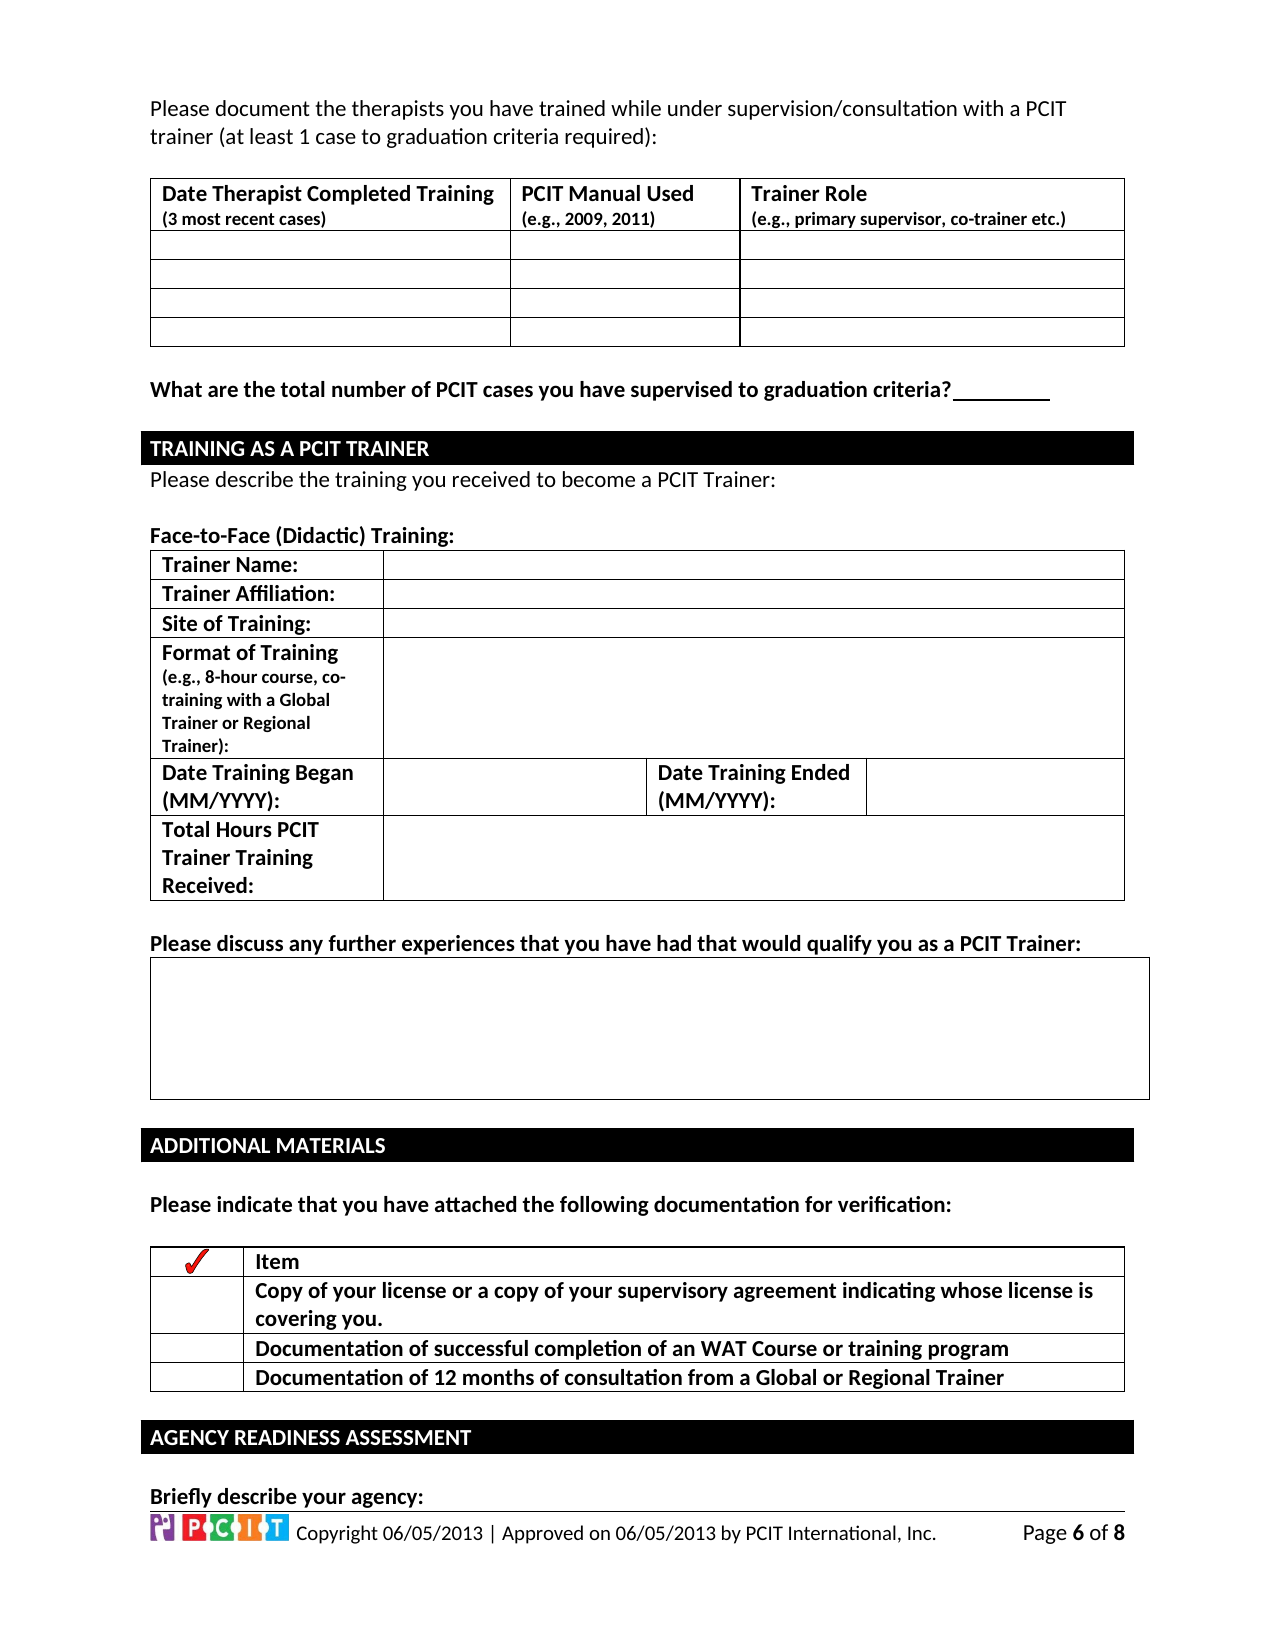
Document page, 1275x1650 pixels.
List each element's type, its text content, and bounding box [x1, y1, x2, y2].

table_cell [384, 638, 1124, 757]
text Please describe the training you received to become a PCIT Trainer: [150, 465, 1125, 493]
table_cell [384, 580, 1124, 608]
text Please indicate that you have attached the following documentation for verification: [150, 1190, 1125, 1218]
table_cell Documentation of successful completion of an WAT Course or training program [244, 1334, 1124, 1362]
table_cell [384, 609, 1124, 637]
text ADDITIONAL MATERIALS [142, 1129, 1133, 1161]
table_cell [741, 231, 1124, 259]
text Please document the therapists you have trained while under supervision/consultation with a PCIT trainer (at least 1 case to graduation criteria required): [150, 94, 1125, 150]
table_header Trainer Name: [151, 551, 383, 578]
table_cell [151, 318, 510, 346]
table_cell [151, 289, 510, 317]
table_cell [511, 260, 739, 288]
table_cell [741, 289, 1124, 317]
table_header PCIT Manual Used (e.g., 2009, 2011) [511, 179, 739, 230]
table_header [384, 551, 1124, 578]
table_header Item [244, 1248, 1124, 1276]
text Briefly describe your agency: [150, 1482, 1125, 1510]
table_cell Total Hours PCIT Trainer Training Received: [151, 816, 383, 899]
table_cell Copy of your license or a copy of your supervisory agreement indicating whose license is covering you. [244, 1277, 1124, 1333]
table_cell [151, 1363, 243, 1391]
table_cell Date Training Ended (MM/YYYY): [647, 759, 866, 814]
table_cell [511, 289, 739, 317]
table_header Date Therapist Completed Training (3 most recent cases) [151, 179, 510, 230]
table_cell [511, 231, 739, 259]
table_cell [741, 318, 1124, 346]
text AGENCY READINESS ASSESSMENT [142, 1421, 1133, 1453]
table_cell [384, 816, 1124, 899]
table_cell [867, 759, 1124, 814]
table_cell Format of Training (e.g., 8-hour course, co-training with a Global Trainer or Regional Trainer): [151, 638, 383, 757]
table_header [151, 958, 1149, 1099]
table_cell Trainer Affiliation: [151, 580, 383, 608]
text Please discuss any further experiences that you have had that would qualify you as a PCIT Trainer: [150, 929, 1125, 957]
table_cell [741, 260, 1124, 288]
table_cell Date Training Began (MM/YYYY): [151, 759, 383, 814]
text What are the total number of PCIT cases you have supervised to graduation criteria? [150, 375, 1125, 403]
text TRAINING AS A PCIT TRAINER [142, 432, 1133, 464]
table_cell [384, 759, 646, 814]
table_cell [151, 1277, 243, 1333]
table_cell Site of Training: [151, 609, 383, 637]
table_cell [511, 318, 739, 346]
table_header Trainer Role (e.g., primary supervisor, co-trainer etc.) [741, 179, 1124, 230]
table_header [151, 1248, 243, 1276]
picture [150, 1514, 269, 1541]
text Face-to-Face (Didactic) Training: [150, 521, 1125, 549]
table_cell Documentation of 12 months of consultation from a Global or Regional Trainer [244, 1363, 1124, 1391]
table_cell [151, 231, 510, 259]
picture [271, 1519, 283, 1537]
table_cell [151, 1334, 243, 1362]
table_cell [151, 260, 510, 288]
